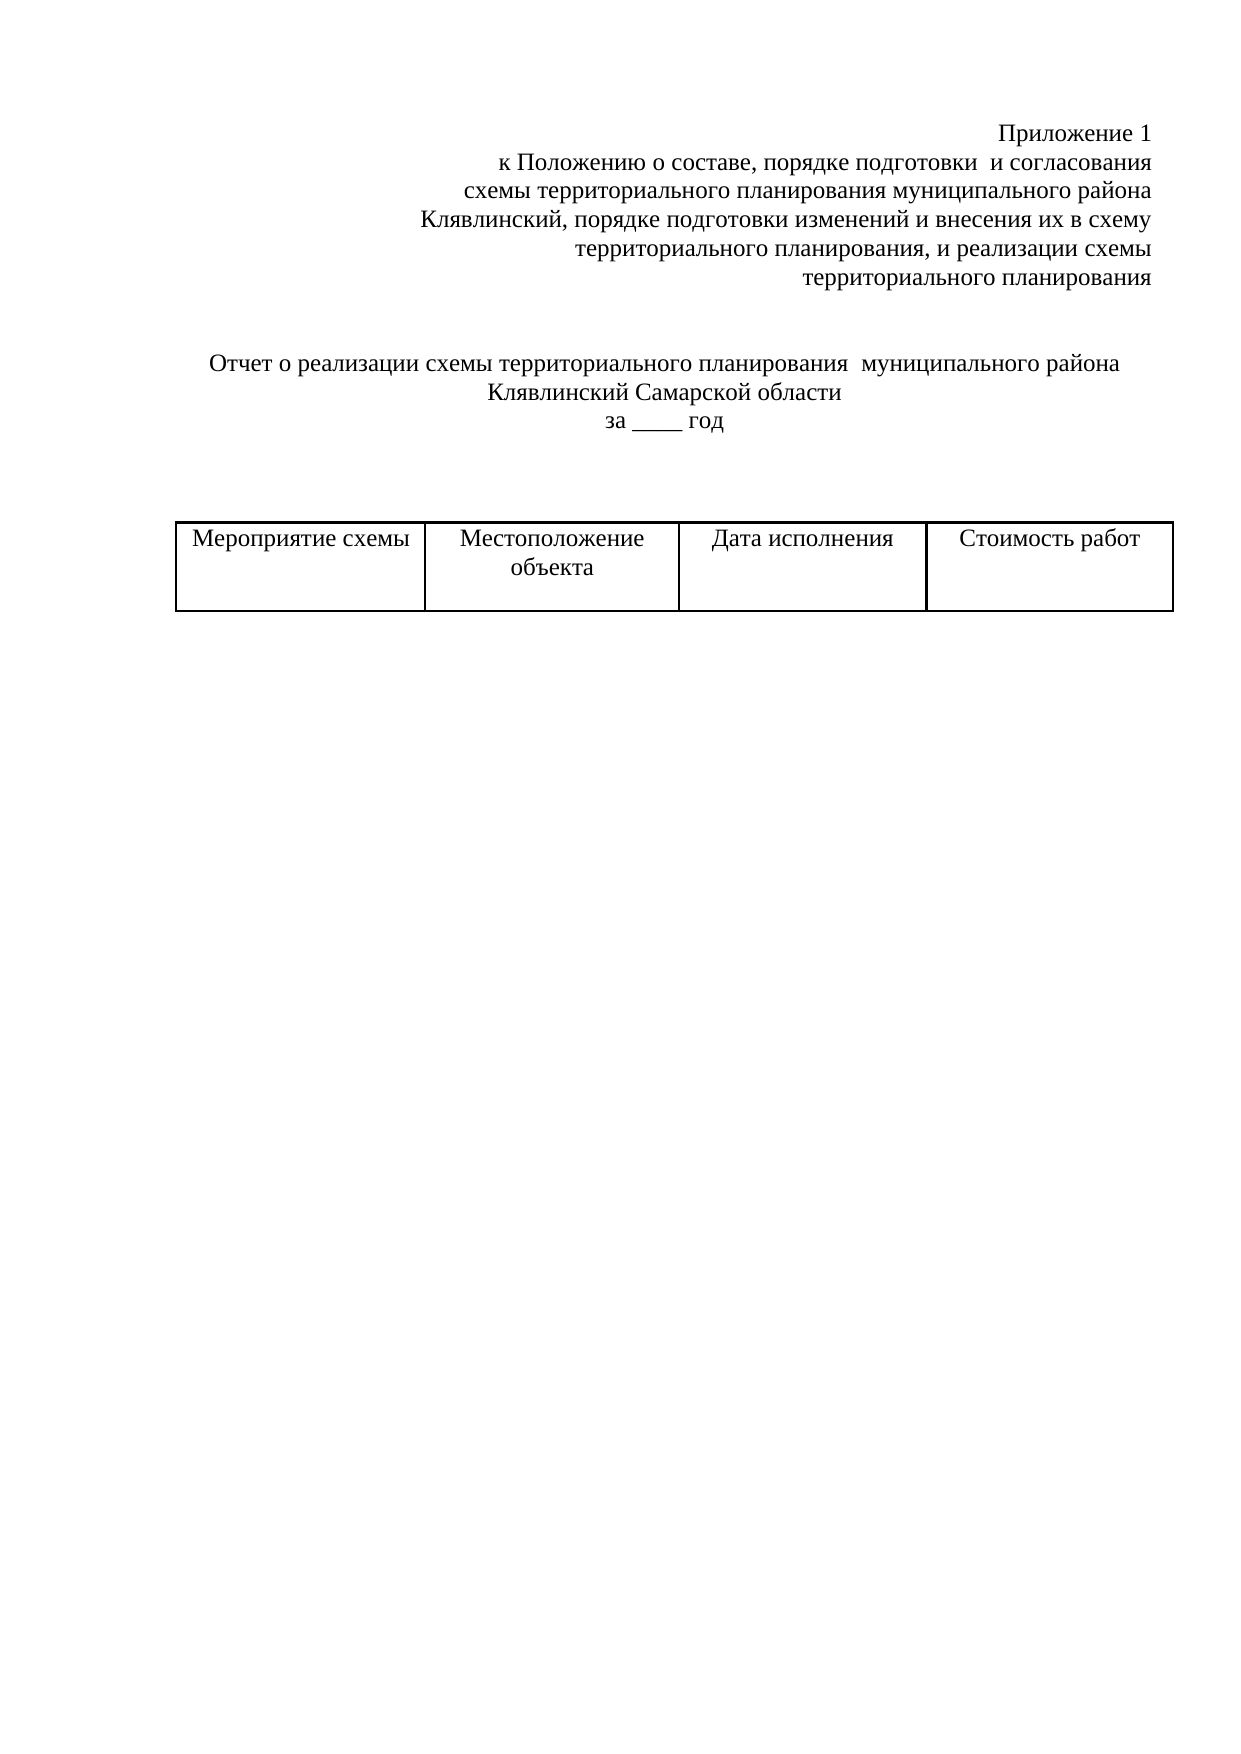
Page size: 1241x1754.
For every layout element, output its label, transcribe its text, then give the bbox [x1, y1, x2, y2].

table_header Мероприятие схемы [177, 524, 424, 610]
table_header Дата исполнения [680, 524, 925, 610]
text за ____ год [177, 406, 1152, 434]
text Приложение 1 [384, 118, 1152, 147]
table_header Местоположение объекта [426, 524, 678, 610]
text Отчет о реализации схемы территориального планирования муниципального района Клявлинский Самарской области [177, 348, 1152, 406]
text к Положению о составе, порядке подготовки и согласования схемы территориального планирования муниципального района Клявлинский, порядке подготовки изменений и внесения их в схему территориального планирования, и реализации схемы территориального планирования [384, 147, 1152, 291]
table_header Стоимость работ [928, 524, 1172, 610]
